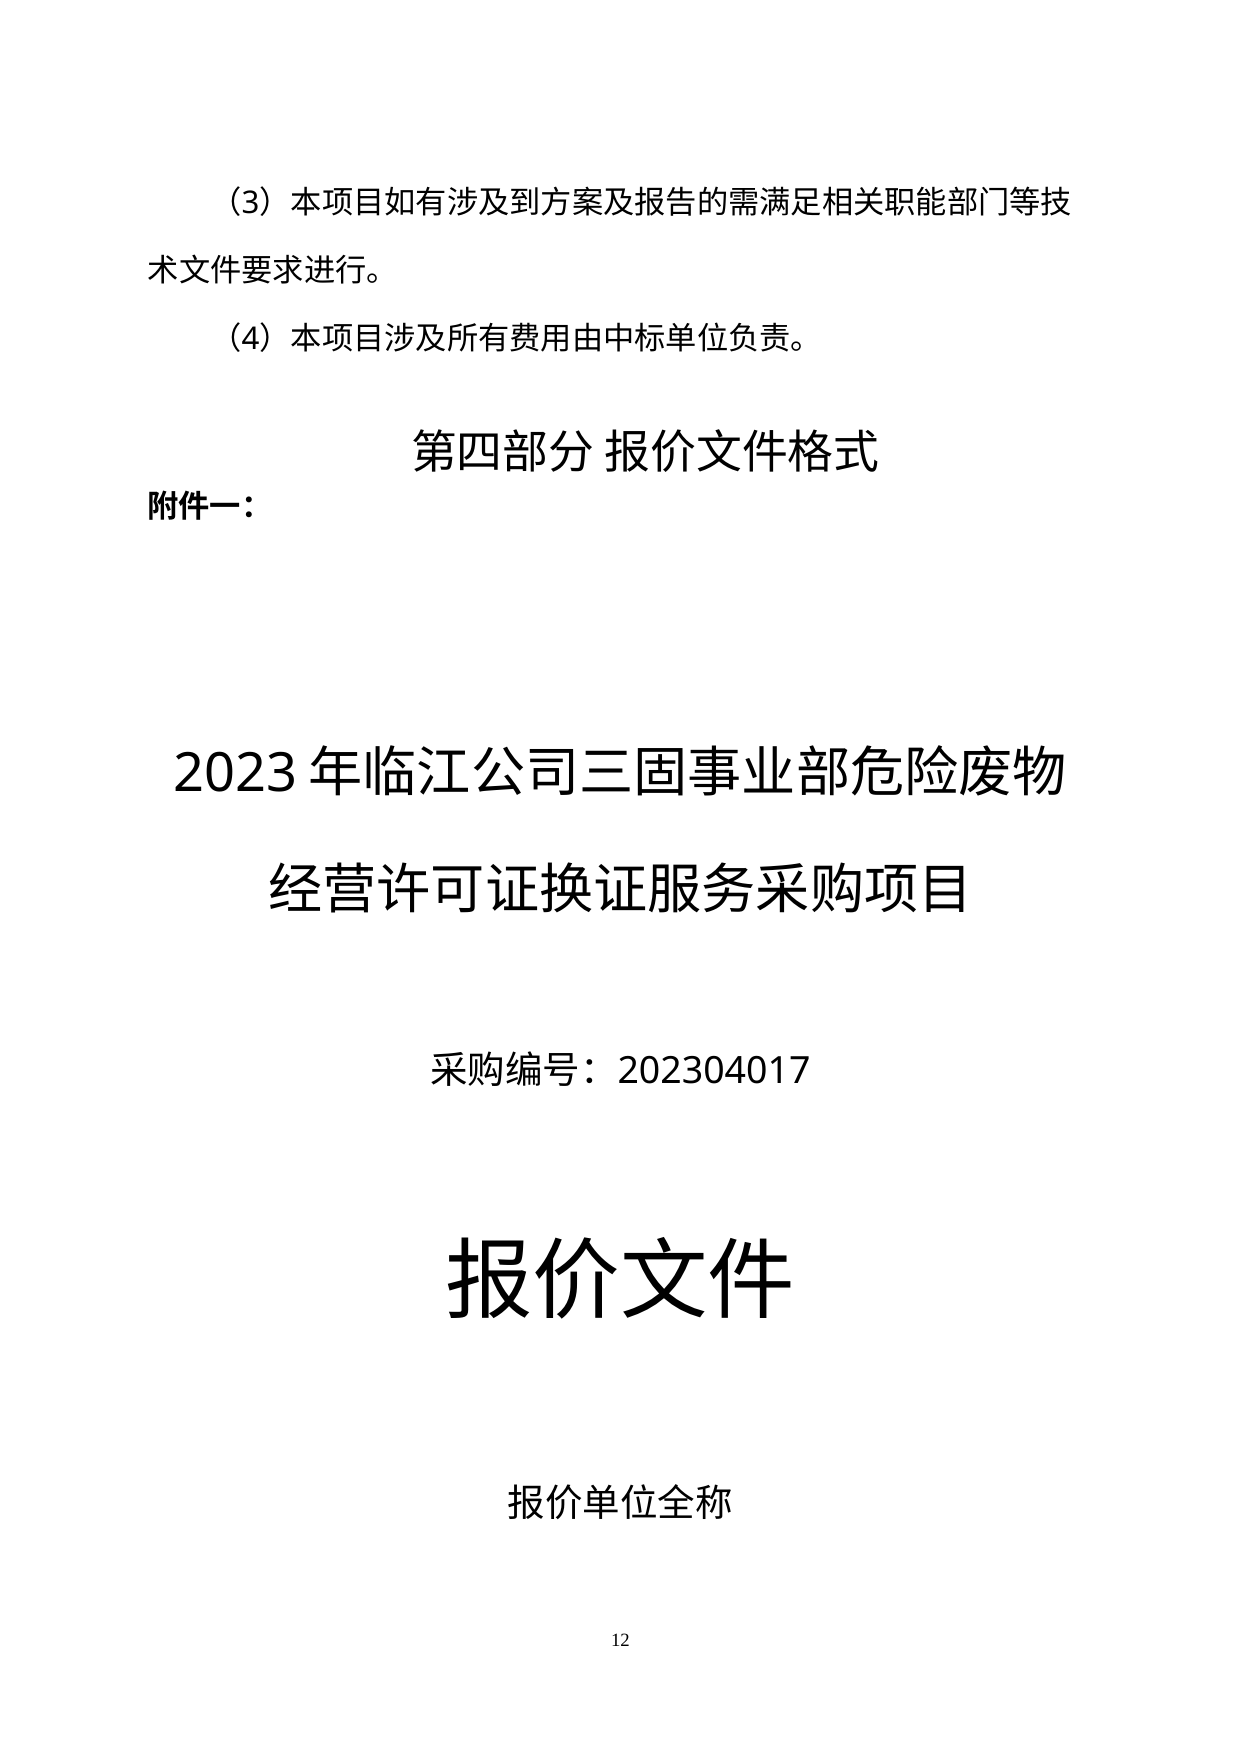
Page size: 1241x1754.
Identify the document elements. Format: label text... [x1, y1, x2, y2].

text 报价单位全称 [148, 1472, 1093, 1527]
text 附件一： [148, 482, 1093, 527]
list （3）本项目如有涉及到方案及报告的需满足相关职能部门等技术文件要求进行。 [148, 177, 1093, 290]
text 2023年临江公司三固事业部危险废物经营许可证换证服务采购项目 [148, 728, 1093, 924]
subtitle （4）本项目涉及所有费用由中标单位负责。 [148, 313, 1093, 358]
list 第四部分 报价文件格式 [148, 415, 1093, 482]
text 采购编号：202304017 [148, 1040, 1093, 1095]
text 报价文件 [148, 1209, 1093, 1336]
